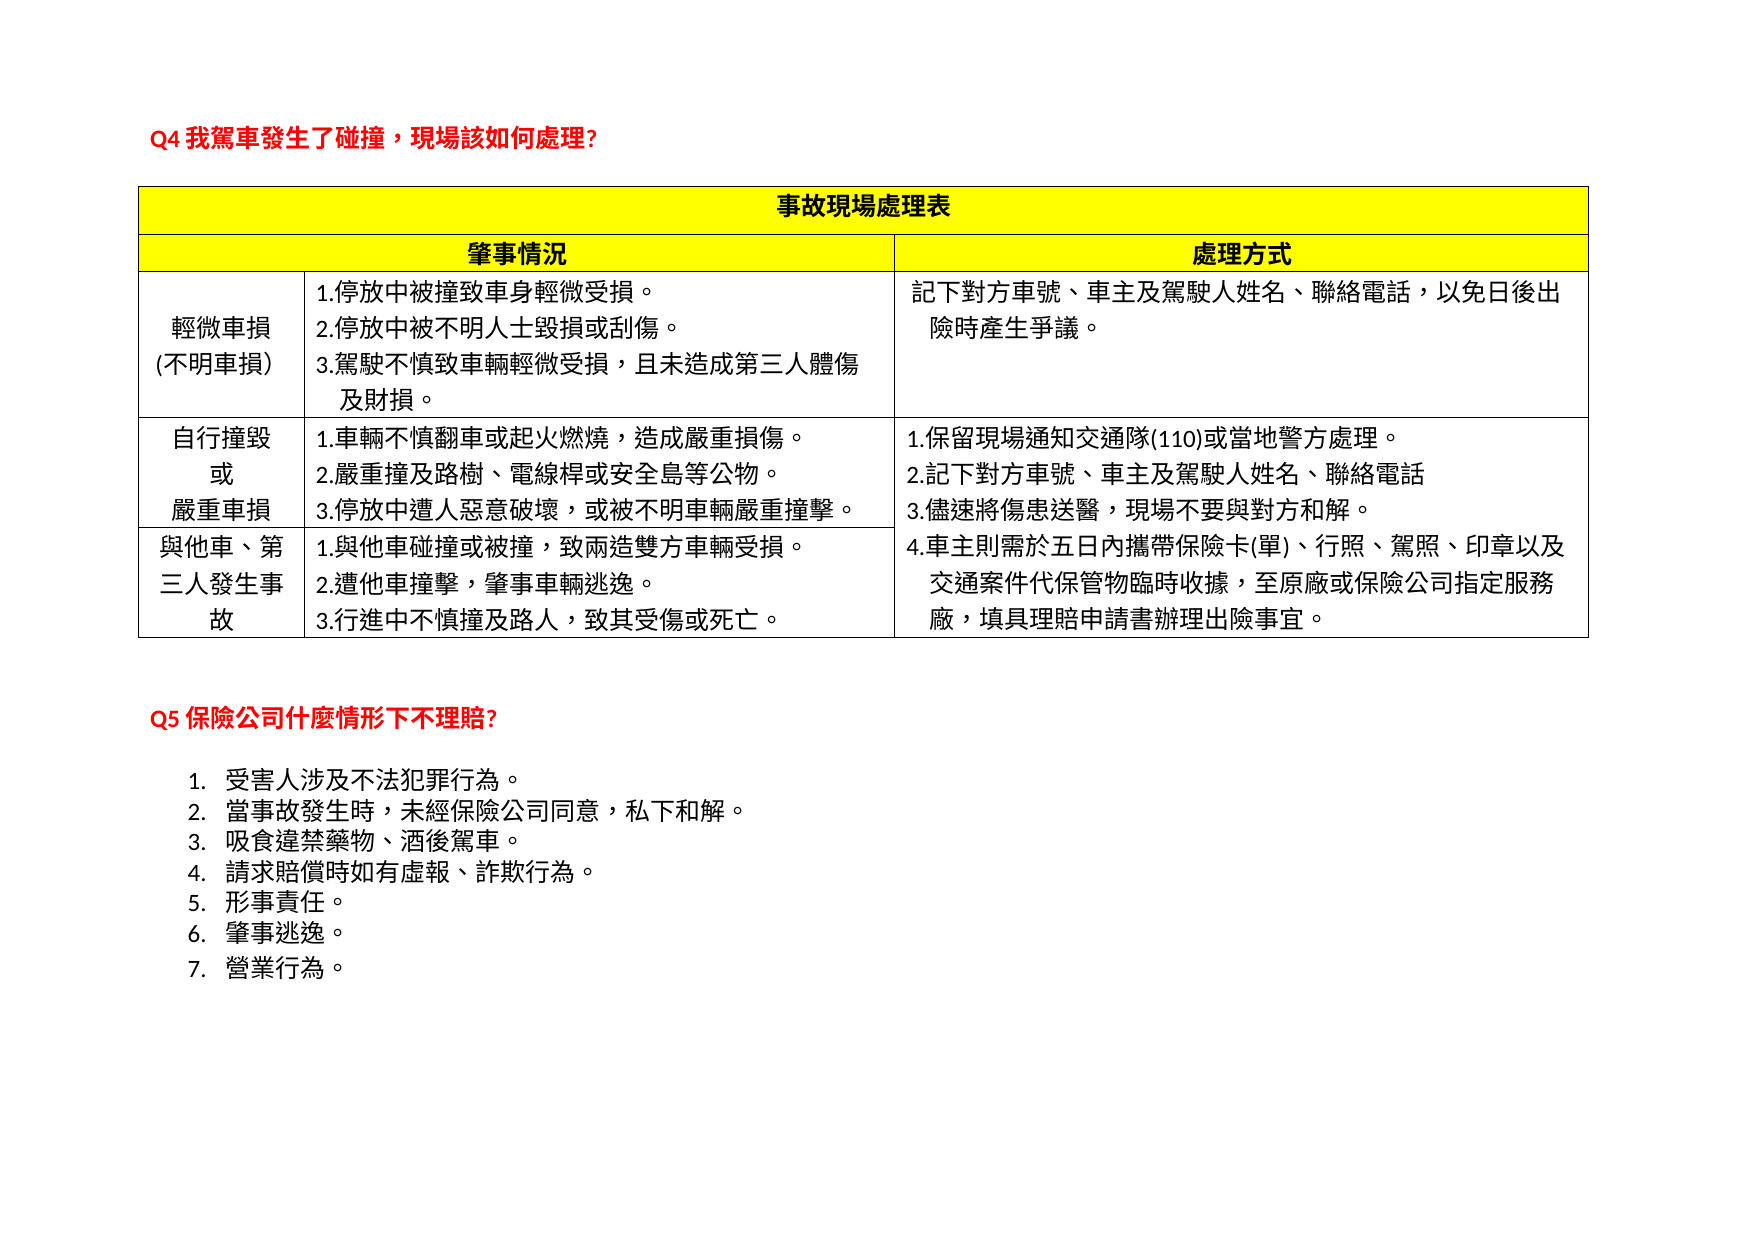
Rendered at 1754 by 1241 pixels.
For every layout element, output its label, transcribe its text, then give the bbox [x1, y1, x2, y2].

table_cell 自行撞毀 或 嚴重車損 [139, 418, 304, 527]
list 形事責任。 [187, 887, 1604, 918]
table_cell 與他車、第三人發生事故 [139, 528, 304, 637]
table_cell 1.保留現場通知交通隊(110)或當地警方處理。 2.記下對方車號、車主及駕駛人姓名、聯絡電話 3.儘速將傷患送醫，現場不要與對方和解。 4.車主則需於五日內攜帶保險卡(單)、行照、駕照、印章以及交通案件代保管物臨時收據，至原廠或保險公司指定服務廠，填具理賠申請書辦理出險事宜。 [895, 418, 1588, 637]
table_cell 1.停放中被撞致車身輕微受損。 2.停放中被不明人士毀損或刮傷。 3.駕駛不慎致車輛輕微受損，且未造成第三人體傷及財損。 [305, 272, 894, 417]
list 請求賠償時如有虛報、詐欺行為。 [187, 857, 1604, 887]
table_header 事故現場處理表 [139, 187, 1588, 234]
table_cell 1.車輛不慎翻車或起火燃燒，造成嚴重損傷。 2.嚴重撞及路樹、電線桿或安全島等公物。 3.停放中遭人惡意破壞，或被不明車輛嚴重撞擊。 [305, 418, 894, 527]
list 營業行為。 [187, 948, 1604, 985]
table_cell 輕微車損 (不明車損） [139, 272, 304, 417]
table_cell 1.與他車碰撞或被撞，致兩造雙方車輛受損。 2.遭他車撞擊，肇事車輛逃逸。 3.行進中不慎撞及路人，致其受傷或死亡。 [305, 528, 894, 637]
list 吸食違禁藥物、酒後駕車。 [187, 826, 1604, 857]
list 當事故發生時，未經保險公司同意，私下和解。 [187, 796, 1604, 826]
table_cell 處理方式 [895, 235, 1588, 271]
table_cell 肇事情況 [139, 235, 894, 271]
text Q4 我駕車發生了碰撞，現場該如何處理? [150, 119, 1604, 155]
list 肇事逃逸。 [187, 918, 1604, 948]
list 受害人涉及不法犯罪行為。 [187, 765, 1604, 796]
text Q5 保險公司什麼情形下不理賠? [150, 699, 1604, 735]
table_cell 記下對方車號、車主及駕駛人姓名、聯絡電話，以免日後出險時產生爭議。 [895, 272, 1588, 417]
